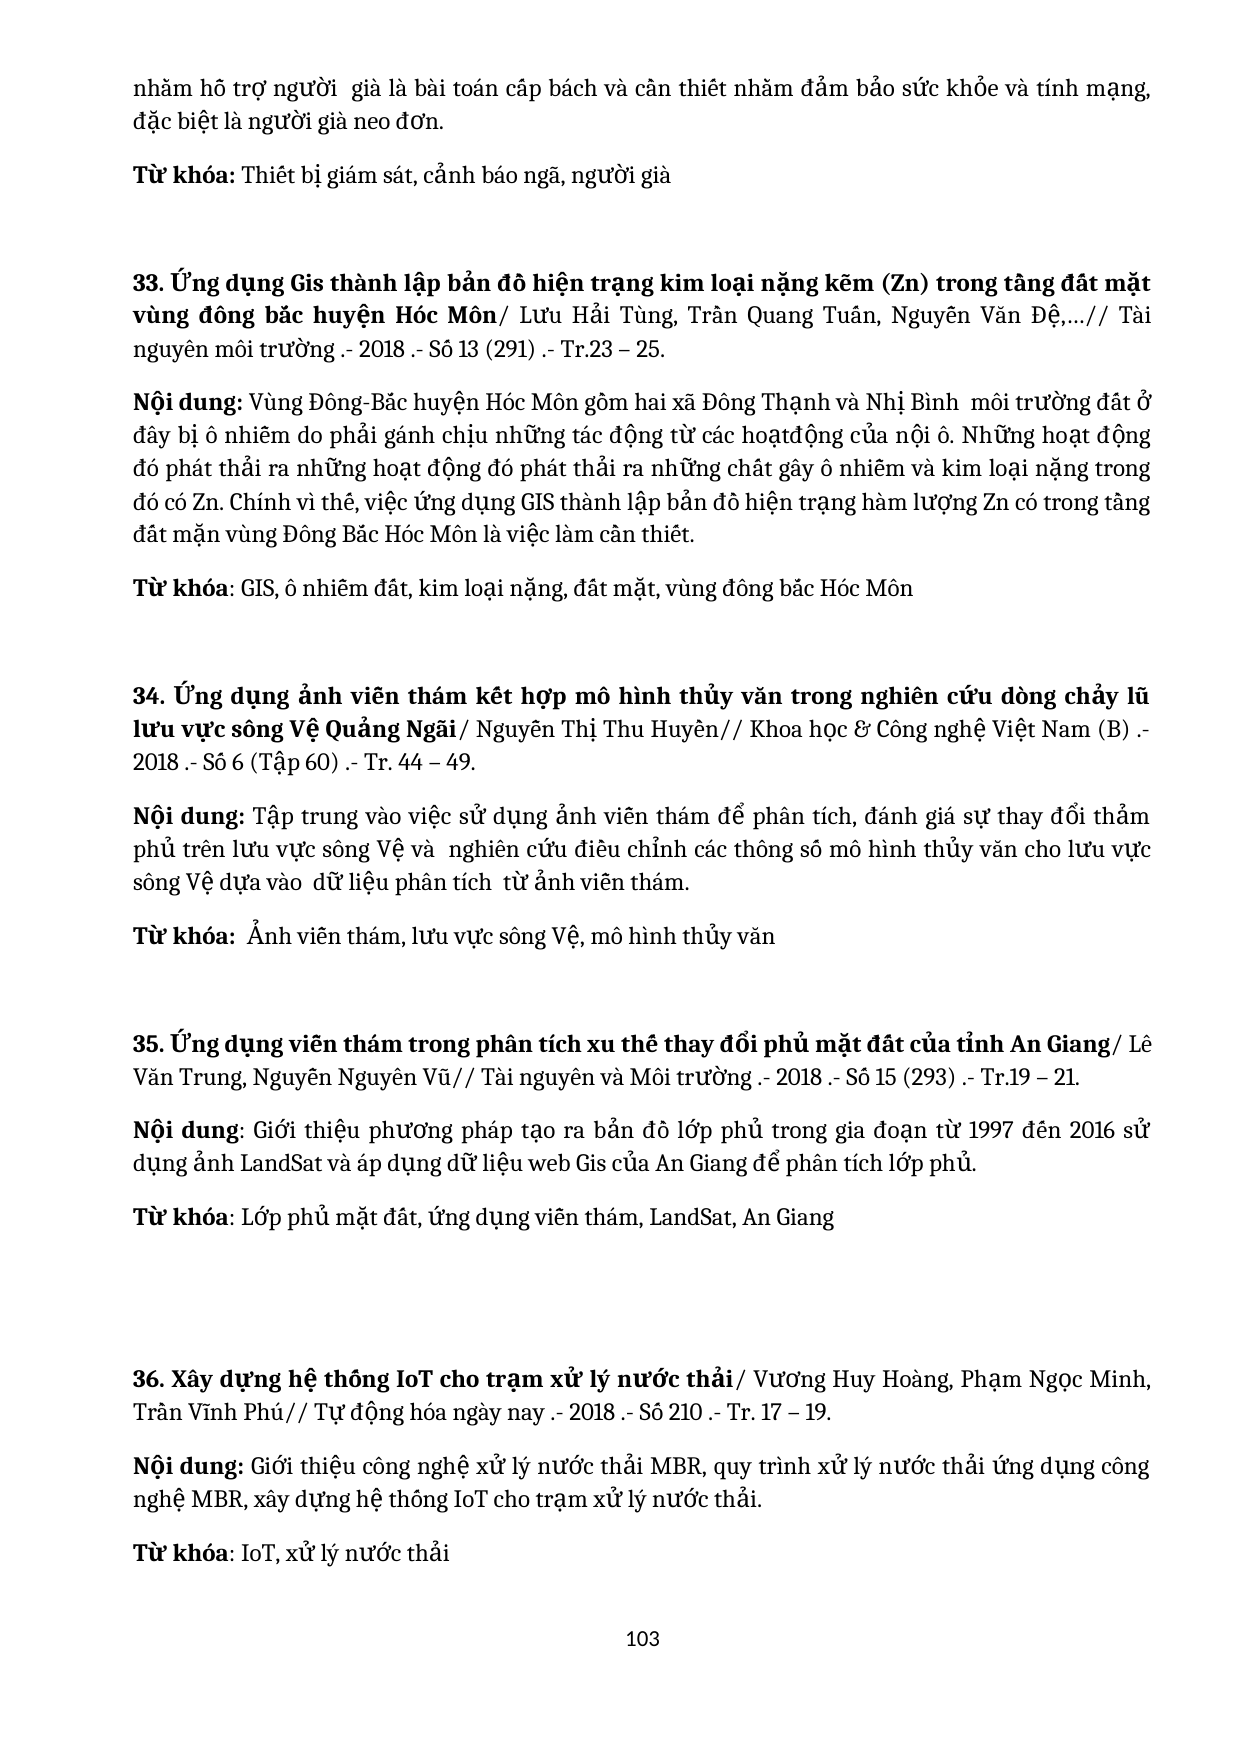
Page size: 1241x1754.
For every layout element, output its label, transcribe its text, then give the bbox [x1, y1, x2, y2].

text 34. Ứng dụng ảnh viễn thám kết hợp mô hình thủy văn trong nghiên cứu dòng chảy lũ lưu vực sông Vệ Quảng Ngãi/ Nguyễn Thị Thu Huyền// Khoa học & Công nghệ Việt Nam (B) .- 2018 .- Số 6 (Tập 60) .- Tr. 44 – 49. [133, 682, 1152, 777]
text Nội dung: Giới thiệu công nghệ xử lý nước thải MBR, quy trình xử lý nước thải ứng dụng công nghệ MBR, xây dựng hệ thống IoT cho trạm xử lý nước thải. [133, 1452, 1152, 1513]
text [133, 74, 1152, 136]
text Từ khóa: IoT, xử lý nước thải [133, 1538, 1152, 1567]
text Nội dung: Vùng Đông-Bắc huyện Hóc Môn gồm hai xã Đông Thạnh và Nhị Bình môi trường đất ở đây bị ô nhiễm do phải gánh chịu những tác động từ các hoạtđộng của nội ô. Những hoạt động đó phát thải ra những hoạt động đó phát thải ra những chất gây ô nhiễm và kim loại nặng trong đó có Zn. Chính vì thế, việc ứng dụng GIS thành lập bản đồ hiện trạng hàm lượng Zn có trong tầng đất mặn vùng Đông Bắc Hóc Môn là việc làm cần thiết. [133, 388, 1152, 549]
text Từ khóa: Ảnh viễn thám, lưu vực sông Vệ, mô hình thủy văn [133, 922, 1152, 951]
text 35. Ứng dụng viễn thám trong phân tích xu thế thay đổi phủ mặt đất của tỉnh An Giang/ Lê Văn Trung, Nguyễn Nguyên Vũ// Tài nguyên và Môi trường .- 2018 .- Số 15 (293) .- Tr.19 – 21. [133, 1029, 1152, 1091]
text 33. Ứng dụng Gis thành lập bản đồ hiện trạng kim loại nặng kẽm (Zn) trong tầng đất mặt vùng đông bắc huyện Hóc Môn/ Lưu Hải Tùng, Trần Quang Tuấn, Nguyễn Văn Đệ,…// Tài nguyên môi trường .- 2018 .- Số 13 (291) .- Tr.23 – 25. [133, 268, 1152, 363]
text Nội dung: Giới thiệu phương pháp tạo ra bản đồ lớp phủ trong gia đoạn từ 1997 đến 2016 sử dụng ảnh LandSat và áp dụng dữ liệu web Gis của An Giang để phân tích lớp phủ. [133, 1116, 1152, 1178]
text Nội dung: Tập trung vào việc sử dụng ảnh viễn thám để phân tích, đánh giá sự thay đổi thảm phủ trên lưu vực sông Vệ và nghiên cứu điều chỉnh các thông số mô hình thủy văn cho lưu vực sông Vệ dựa vào dữ liệu phân tích từ ảnh viễn thám. [133, 802, 1152, 897]
text Từ khóa: GIS, ô nhiễm đất, kim loại nặng, đất mặt, vùng đông bắc Hóc Môn [133, 574, 1152, 603]
text 36. Xây dựng hệ thống IoT cho trạm xử lý nước thải/ Vương Huy Hoàng, Phạm Ngọc Minh, Trần Vĩnh Phú// Tự động hóa ngày nay .- 2018 .- Số 210 .- Tr. 17 – 19. [133, 1365, 1152, 1427]
text Từ khóa: Thiết bị giám sát, cảnh báo ngã, người già [133, 161, 1152, 189]
text Từ khóa: Lớp phủ mặt đất, ứng dụng viễn thám, LandSat, An Giang [133, 1203, 1152, 1232]
